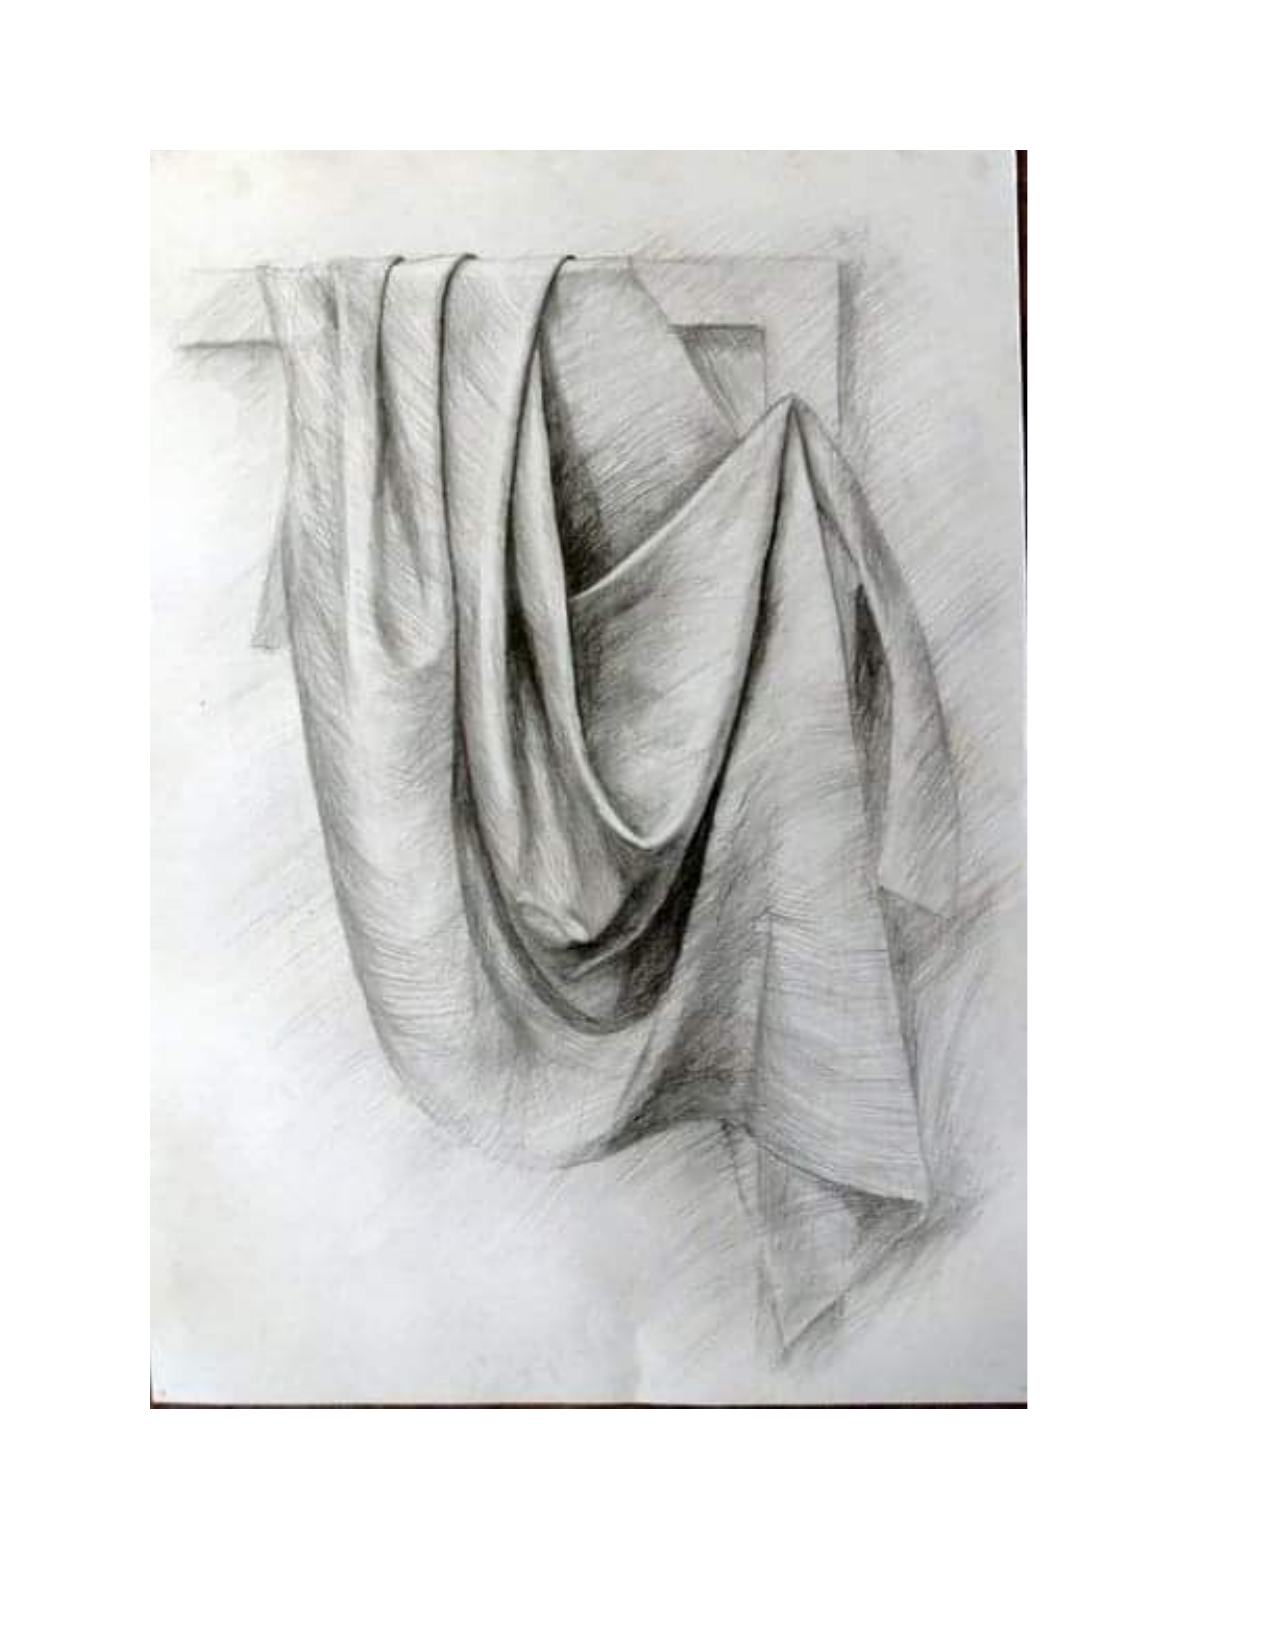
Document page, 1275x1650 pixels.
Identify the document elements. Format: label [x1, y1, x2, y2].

picture [150, 150, 1028, 1409]
